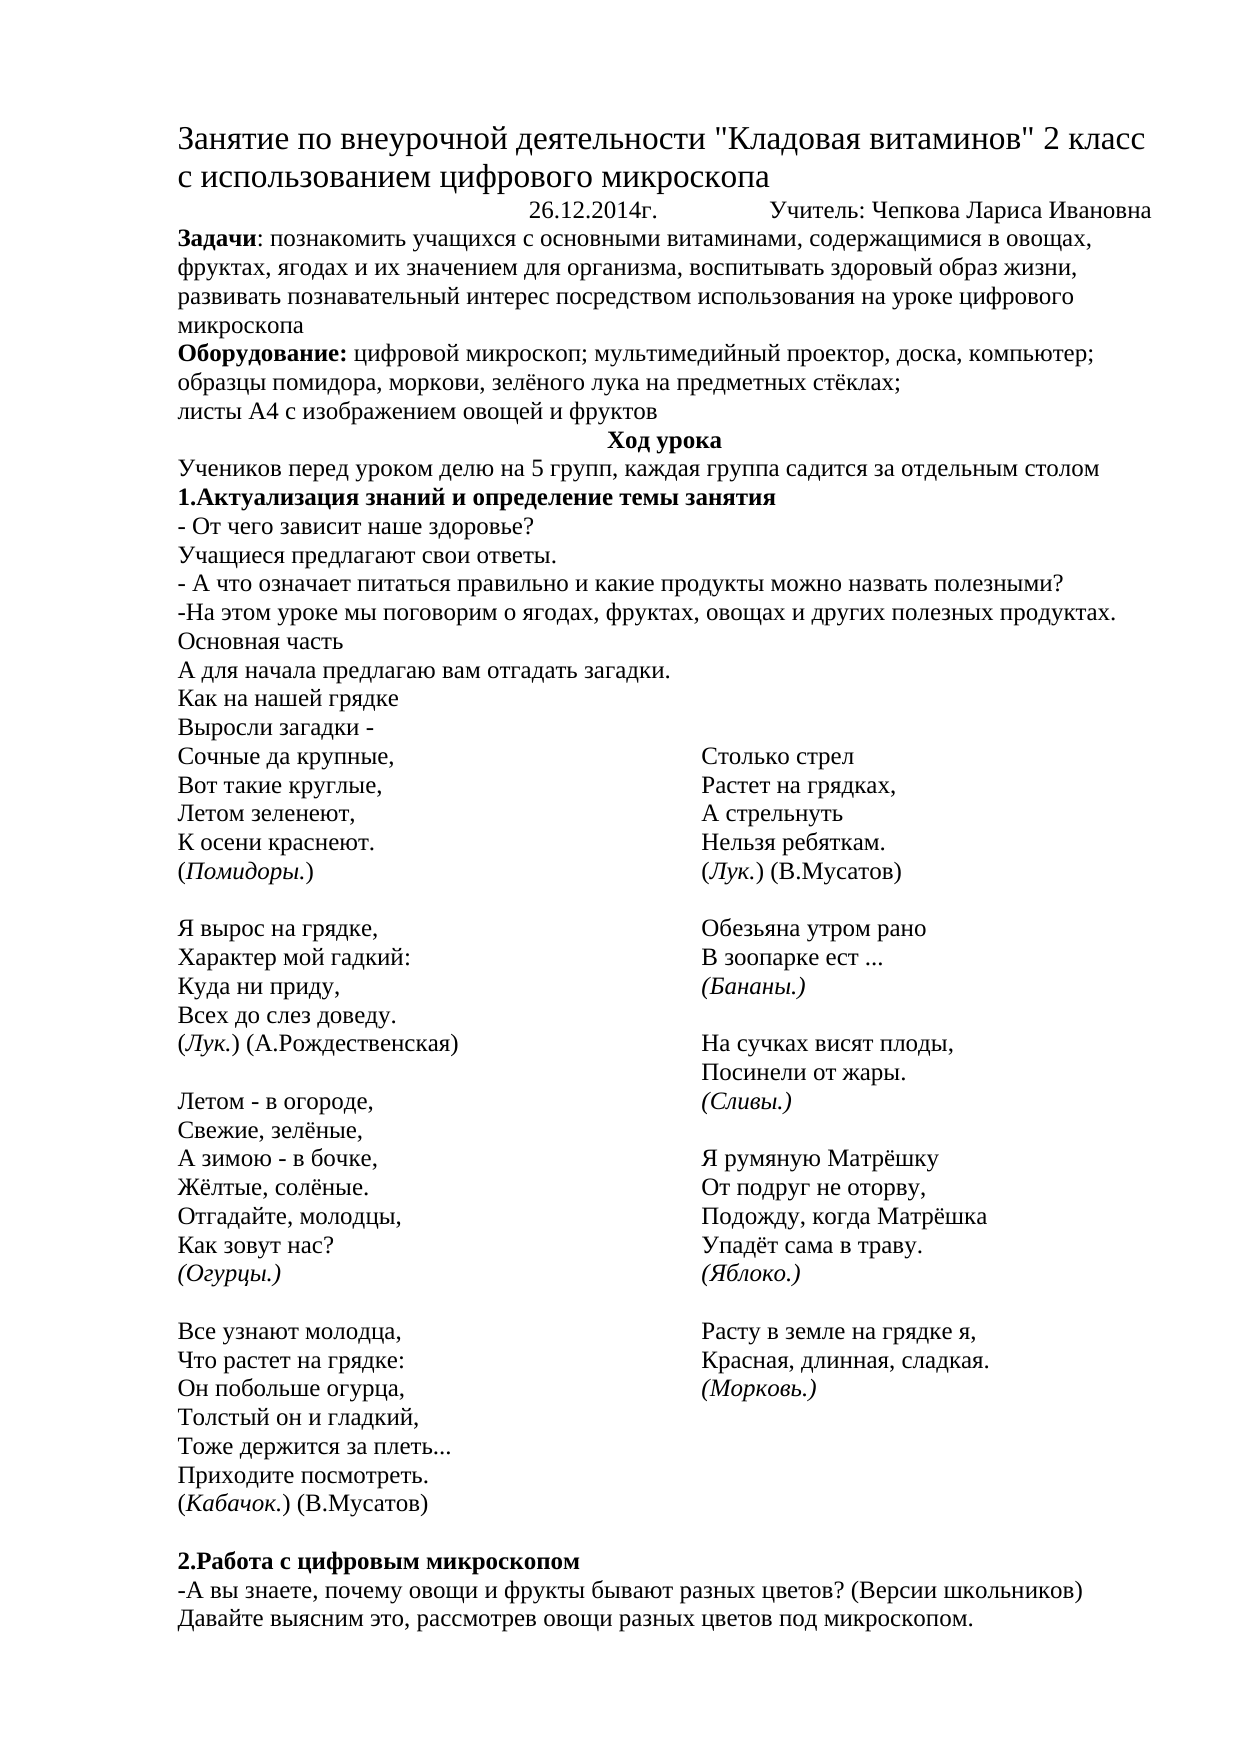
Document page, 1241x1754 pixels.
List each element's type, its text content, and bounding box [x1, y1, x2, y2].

text На сучках висят плоды, Посинели от жары. (Сливы.) [701, 1028, 1152, 1115]
text Летом - в огороде, Свежие, зелёные, А зимою - в бочке, Жёлтые, солёные. Отгадайте, молодцы, Как зовут нас? (Огурцы.) [177, 1086, 627, 1287]
text - А что означает питаться правильно и какие продукты можно назвать полезными? [177, 568, 1152, 597]
text развивать познавательный интерес посредством использования на уроке цифрового микроскопа [177, 281, 1152, 338]
text Как на нашей грядке Выросли загадки - Сочные да крупные, Вот такие круглые, Летом зеленеют, К осени краснеют. (Помидоры.) [177, 683, 627, 885]
text Столько стрел Растет на грядках, А стрельнуть Нельзя ребяткам. (Лук.) (В.Мусатов) [701, 741, 1152, 885]
text -На этом уроке мы поговорим о ягодах, фруктах, овощах и других полезных продуктах. [177, 597, 1152, 626]
text 2.Работа с цифровым микроскопом [177, 1546, 1152, 1575]
text образцы помидора, моркови, зелёного лука на предметных стёклах; [177, 367, 1152, 396]
text А для начала предлагаю вам отгадать загадки. [177, 655, 1152, 683]
text Учащиеся предлагают свои ответы. [177, 540, 1152, 568]
text Расту в земле на грядке я, Красная, длинная, сладкая. (Морковь.) [701, 1316, 1152, 1402]
text 1.Актуализация знаний и определение темы занятия [177, 482, 1152, 511]
text листы А4 с изображением овощей и фруктов [177, 396, 1152, 425]
text -А вы знаете, почему овощи и фрукты бывают разных цветов? (Версии школьников) [177, 1575, 1152, 1603]
text Приходите посмотреть. (Кабачок.) (В.Мусатов) [177, 1460, 627, 1517]
text 26.12.2014г. Учитель: Чепкова Лариса Ивановна [177, 195, 1152, 223]
text - От чего зависит наше здоровье? [177, 511, 1152, 540]
text Ход урока [177, 425, 1152, 453]
text Задачи: познакомить учащихся с основными витаминами, содержащимися в овощах, фруктах, ягодах и их значением для организма, воспитывать здоровый образ жизни, [177, 223, 1152, 281]
text Занятие по внеурочной деятельности "Кладовая витаминов" 2 класс с использованием цифрового микроскопа [177, 118, 1152, 195]
text Основная часть [177, 626, 1152, 655]
text Я румяную Матрёшку От подруг не оторву, Подожду, когда Матрёшка Упадёт сама в траву. (Яблоко.) [701, 1143, 1152, 1287]
text Я вырос на грядке, Характер мой гадкий: Куда ни приду, Всех до слез доведу. (Лук.) (А.Рождественская) [177, 913, 627, 1057]
text Давайте выясним это, рассмотрев овощи разных цветов под микроскопом. [177, 1603, 1152, 1632]
text Оборудование: цифровой микроскоп; мультимедийный проектор, доска, компьютер; [177, 338, 1152, 367]
text Учеников перед уроком делю на 5 групп, каждая группа садится за отдельным столом [177, 453, 1152, 482]
text Все узнают молодца, Что растет на грядке: Он побольше огурца, Толстый он и гладкий, Тоже держится за плеть... [177, 1316, 627, 1460]
text Обезьяна утром рано В зоопарке ест ... (Бананы.) [701, 913, 1152, 1000]
